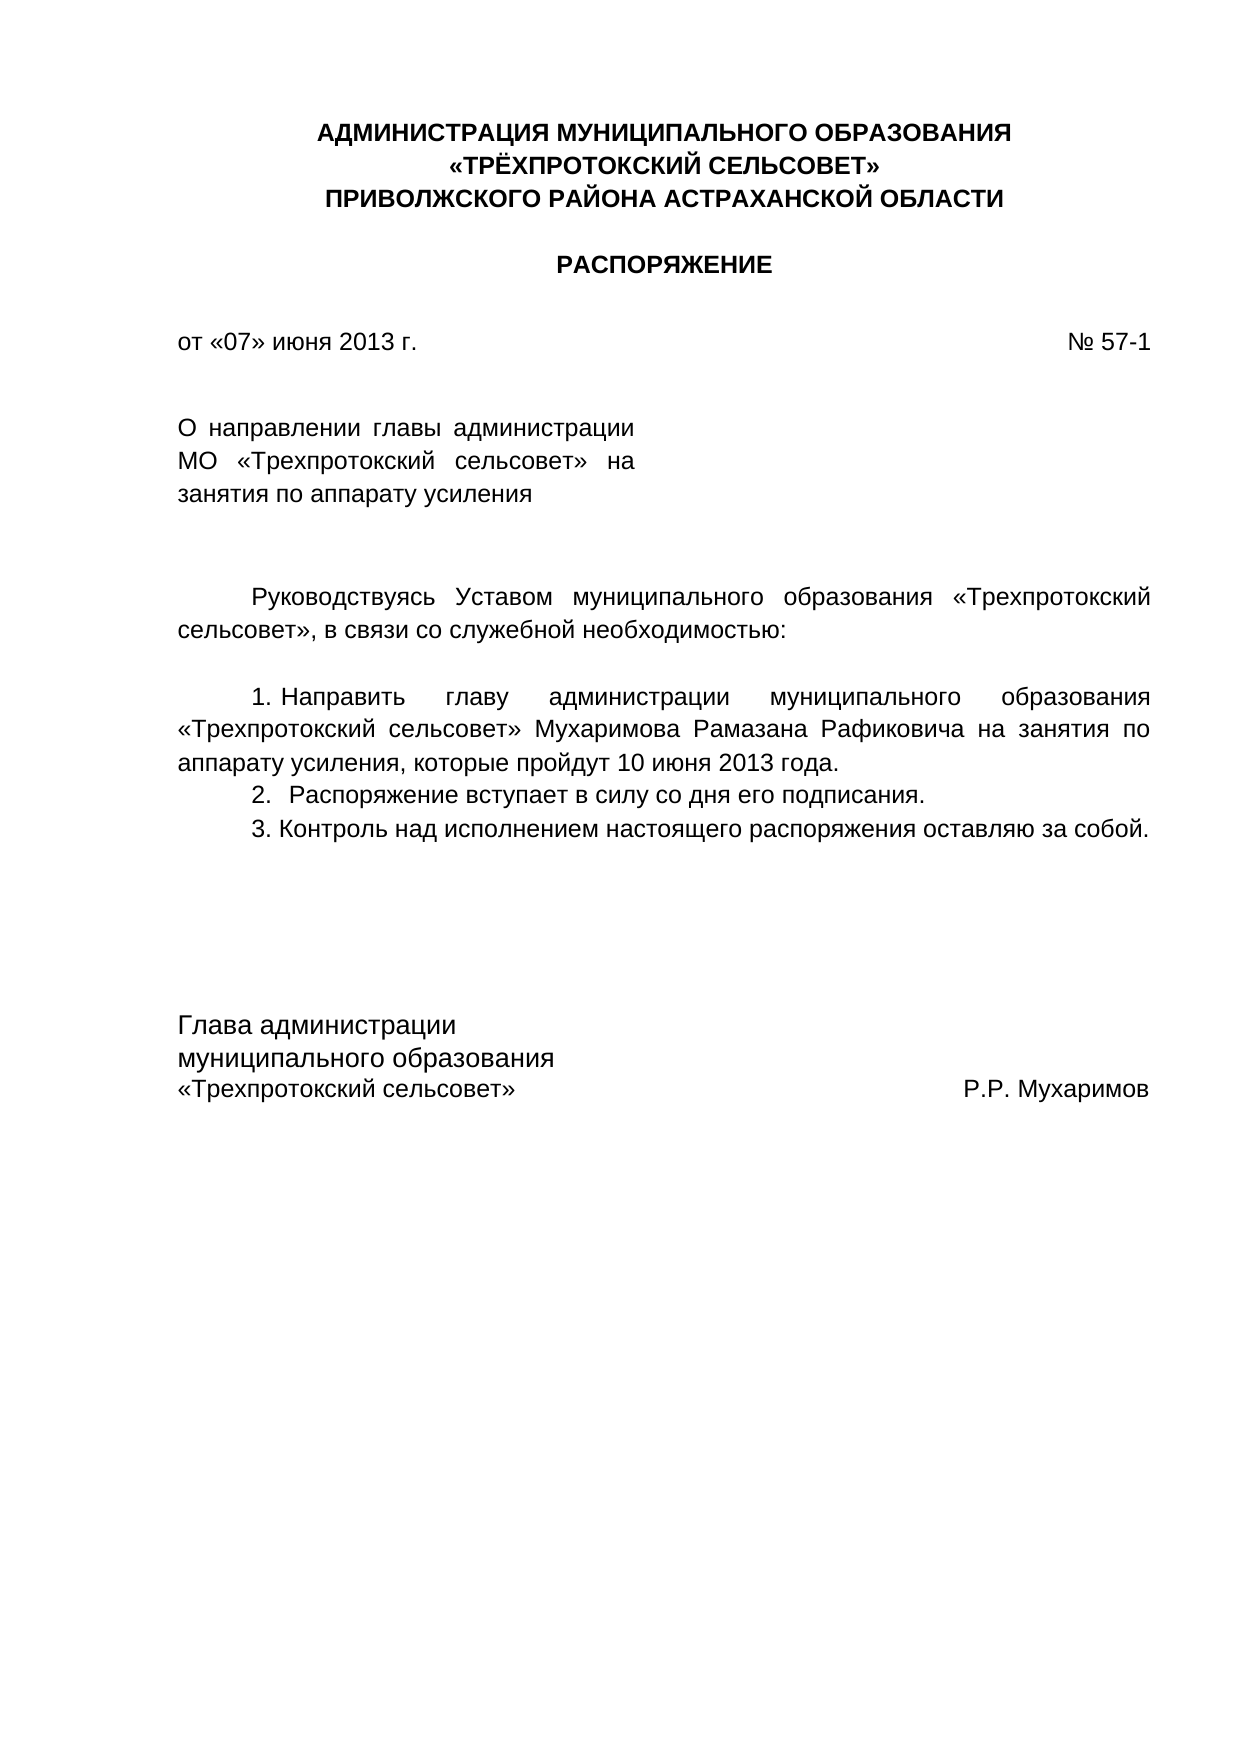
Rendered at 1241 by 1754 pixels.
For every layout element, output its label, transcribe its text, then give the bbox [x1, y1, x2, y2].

list Распоряжение вступает в силу со дня его подписания. [251, 781, 1152, 809]
text АДМИНИСТРАЦИЯ МУНИЦИПАЛЬНОГО ОБРАЗОВАНИЯ [177, 118, 1152, 147]
text муниципального образования [177, 1041, 1151, 1074]
text Руководствуясь Уставом муниципального образования «Трехпротокский сельсовет», в связи со служебной необходимостью: [177, 582, 1152, 644]
list «Трехпротокский сельсовет» Р.Р. Мухаримов [177, 1074, 1152, 1103]
text О направлении главы администрации МО «Трехпротокский сельсовет» на занятия по аппарату усиления [177, 413, 635, 508]
text «ТРЁХПРОТОКСКИЙ СЕЛЬСОВЕТ» [177, 151, 1152, 180]
text Глава администрации [177, 1008, 1151, 1041]
text 3. Контроль над исполнением настоящего распоряжения оставляю за собой. [251, 813, 1152, 842]
text ПРИВОЛЖСКОГО РАЙОНА АСТРАХАНСКОЙ ОБЛАСТИ [177, 184, 1152, 213]
text РАСПОРЯЖЕНИЕ [177, 250, 1152, 279]
text от «07» июня 2013 г. № 57-1 [177, 327, 1152, 356]
list Направить главу администрации муниципального образования «Трехпротокский сельсовет» Мухаримова Рамазана Рафиковича на занятия по аппарату усиления, которые пройдут 10 июня 2013 года. [177, 681, 1152, 776]
